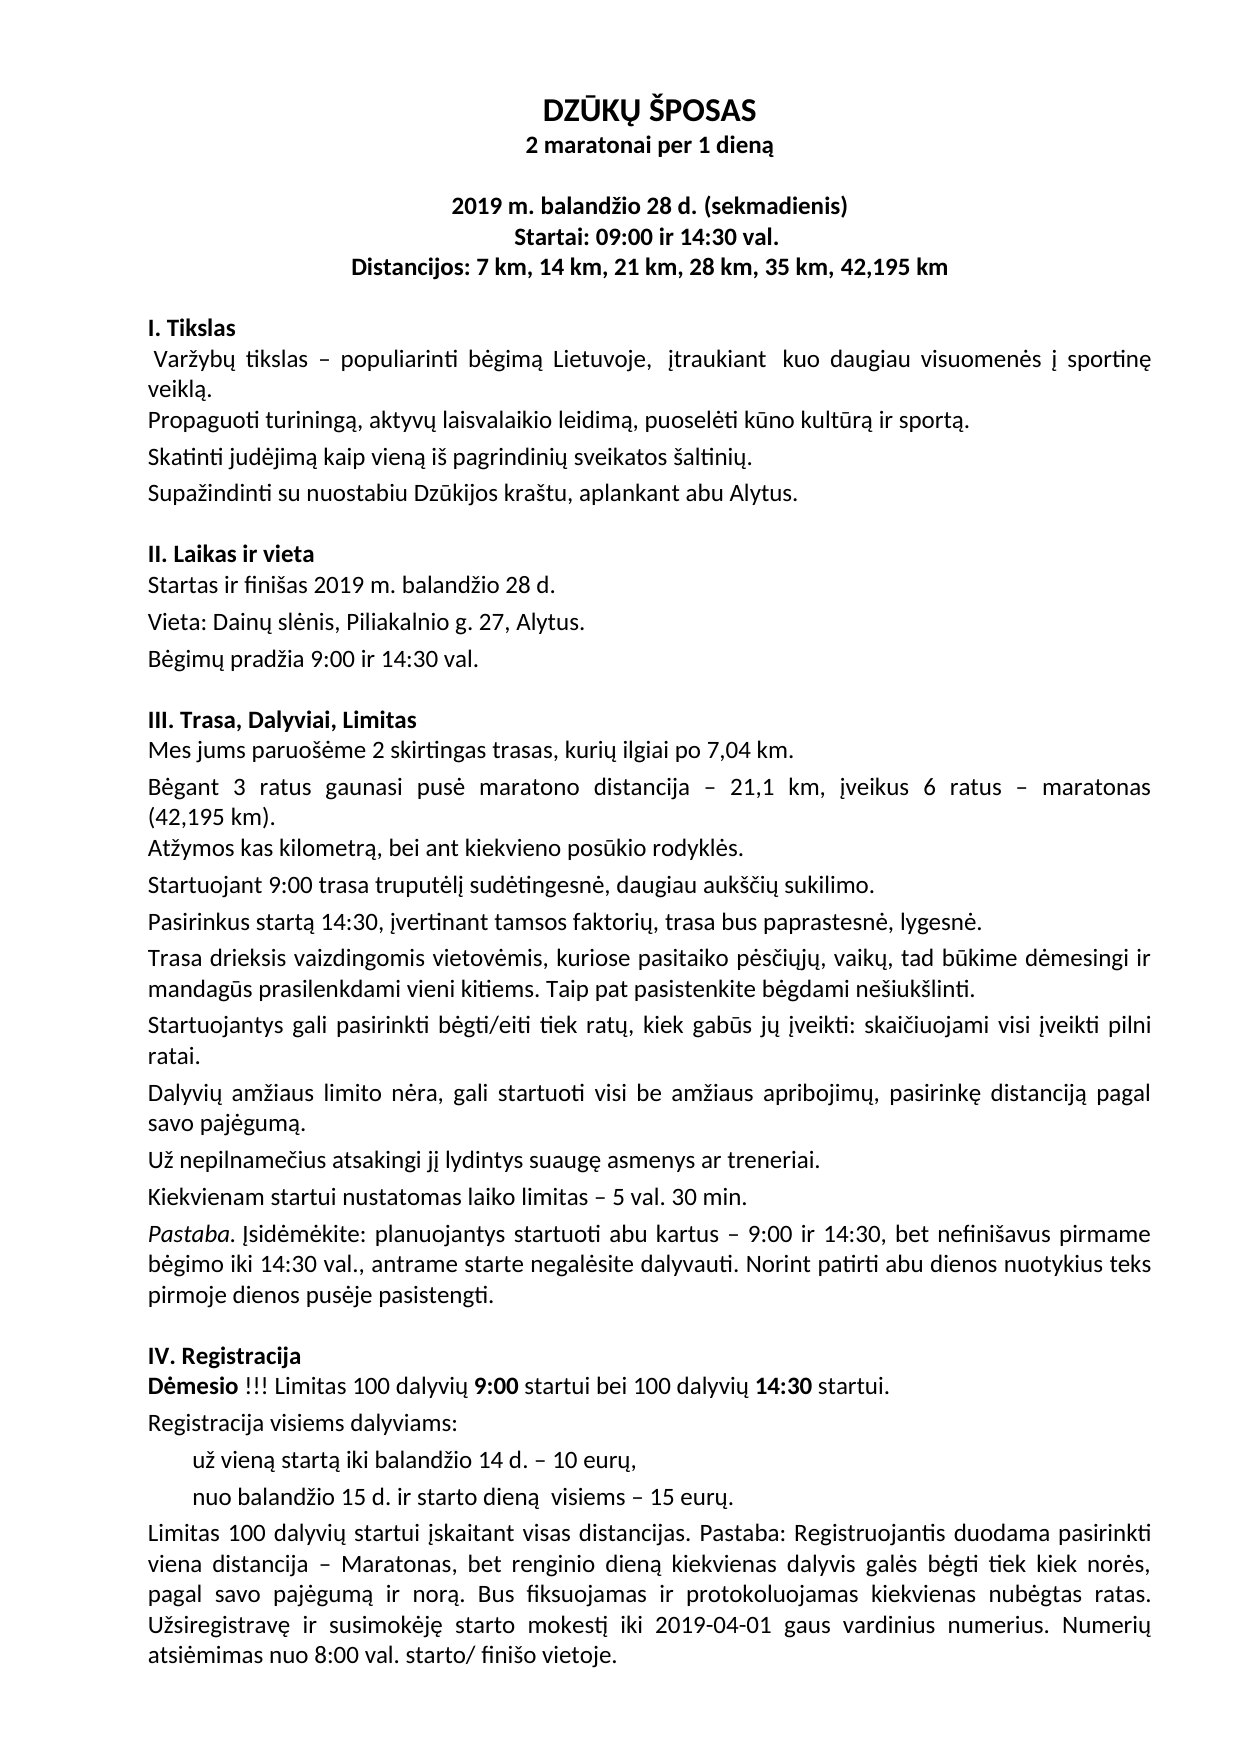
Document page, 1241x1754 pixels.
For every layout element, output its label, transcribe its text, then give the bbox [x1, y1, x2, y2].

text Pastaba. Įsidėmėkite: planuojantys startuoti abu kartus – 9:00 ir 14:30, bet nefinišavus pirmame bėgimo iki 14:30 val., antrame starte negalėsite dalyvauti. Norint patirti abu dienos nuotykius teks pirmoje dienos pusėje pasistengti. [148, 1218, 1152, 1309]
text 2019 m. balandžio 28 d. (sekmadienis) Startai: 09:00 ir 14:30 val. Distancijos: 7 km, 14 km, 21 km, 28 km, 35 km, 42,195 km [148, 190, 1152, 282]
text nuo balandžio 15 d. ir starto dieną visiems – 15 eurų. [148, 1481, 1152, 1511]
text Limitas 100 dalyvių startui įskaitant visas distancijas. Pastaba: Registruojantis duodama pasirinkti viena distancija – Maratonas, bet renginio dieną kiekvienas dalyvis galės bėgti tiek kiek norės, pagal savo pajėgumą ir norą. Bus fiksuojamas ir protokoluojamas kiekvienas nubėgtas ratas. Užsiregistravę ir susimokėję starto mokestį iki 2019-04-01 gaus vardinius numerius. Numerių atsiėmimas nuo 8:00 val. starto/ finišo vietoje. [148, 1517, 1152, 1670]
text 2 maratonai per 1 dieną [148, 129, 1152, 160]
text Dėmesio !!! Limitas 100 dalyvių 9:00 startui bei 100 dalyvių 14:30 startui. [148, 1370, 1152, 1401]
text II. Laikas ir vieta [148, 539, 1152, 569]
text I. Tikslas [148, 312, 1152, 343]
text už vieną startą iki balandžio 14 d. – 10 eurų, [148, 1444, 1152, 1474]
text Skatinti judėjimą kaip vieną iš pagrindinių sveikatos šaltinių. [148, 441, 1152, 471]
text Startas ir finišas 2019 m. balandžio 28 d. [148, 569, 1152, 600]
text Mes jums paruošėme 2 skirtingas trasas, kurių ilgiai po 7,04 km. [148, 734, 1152, 765]
text Supažindinti su nuostabiu Dzūkijos kraštu, aplankant abu Alytus. [148, 478, 1152, 508]
text Kiekvienam startui nustatomas laiko limitas – 5 val. 30 min. [148, 1181, 1152, 1212]
text Pasirinkus startą 14:30, įvertinant tamsos faktorių, trasa bus paprastesnė, lygesnė. [148, 906, 1152, 936]
text Startuojant 9:00 trasa truputėlį sudėtingesnė, daugiau aukščių sukilimo. [148, 869, 1152, 899]
text Trasa drieksis vaizdingomis vietovėmis, kuriose pasitaiko pėsčiųjų, vaikų, tad būkime dėmesingi ir mandagūs prasilenkdami vieni kitiems. Taip pat pasistenkite bėgdami nešiukšlinti. [148, 942, 1152, 1003]
text DZŪKŲ ŠPOSAS [148, 89, 1152, 129]
text III. Trasa, Dalyviai, Limitas [148, 704, 1152, 734]
text Už nepilnamečius atsakingi jį lydintys suaugę asmenys ar treneriai. [148, 1144, 1152, 1175]
text Varžybų tikslas – populiarinti bėgimą Lietuvoje, įtraukiant kuo daugiau visuomenės į sportinę veiklą. Propaguoti turiningą, aktyvų laisvalaikio leidimą, puoselėti kūno kultūrą ir sportą. [148, 343, 1152, 434]
text Startuojantys gali pasirinkti bėgti/eiti tiek ratų, kiek gabūs jų įveikti: skaičiuojami visi įveikti pilni ratai. [148, 1010, 1152, 1071]
text Registracija visiems dalyviams: [148, 1407, 1152, 1438]
text Bėgant 3 ratus gaunasi pusė maratono distancija – 21,1 km, įveikus 6 ratus – maratonas (42,195 km). Atžymos kas kilometrą, bei ant kiekvieno posūkio rodyklės. [148, 771, 1152, 863]
text Vieta: Dainų slėnis, Piliakalnio g. 27, Alytus. [148, 606, 1152, 636]
text IV. Registracija [148, 1340, 1152, 1370]
text Dalyvių amžiaus limito nėra, gali startuoti visi be amžiaus apribojimų, pasirinkę distanciją pagal savo pajėgumą. [148, 1077, 1152, 1138]
text Bėgimų pradžia 9:00 ir 14:30 val. [148, 643, 1152, 673]
